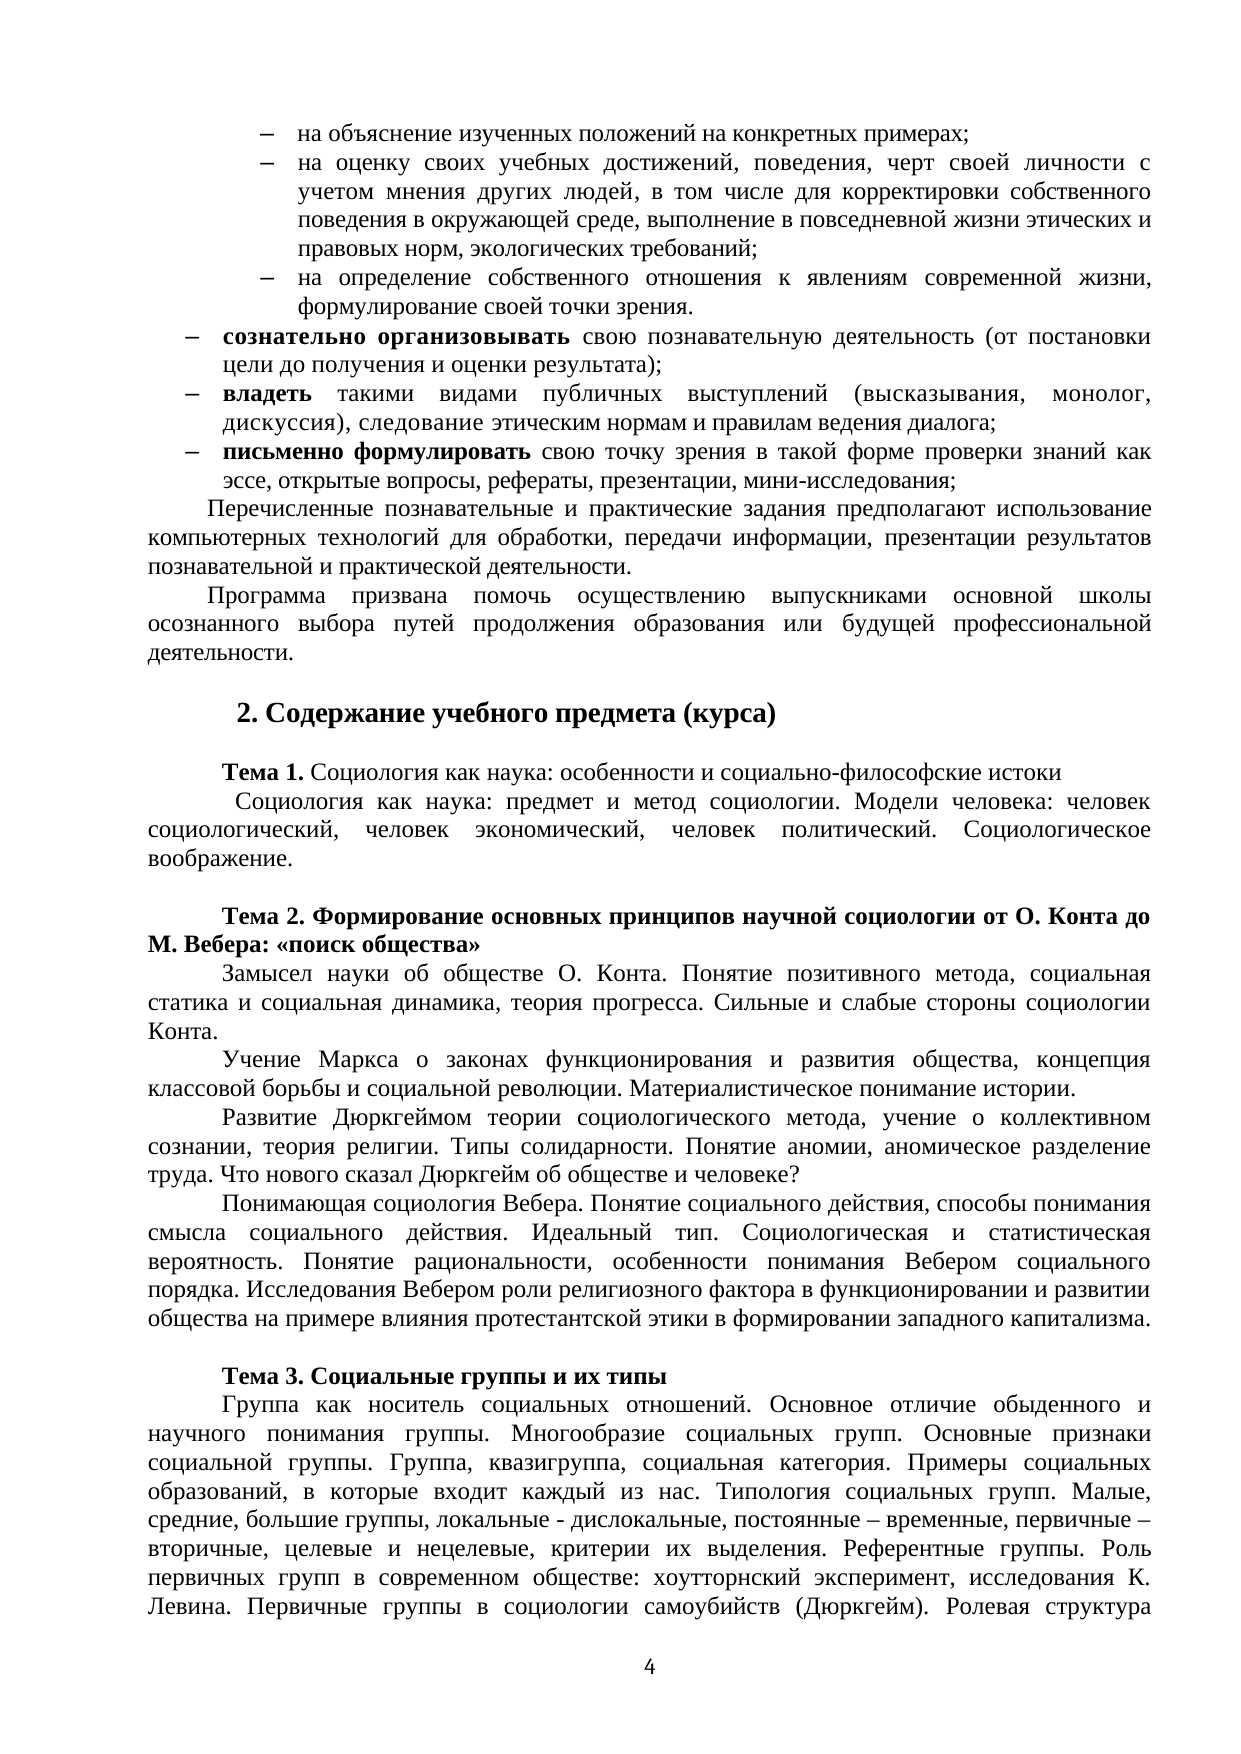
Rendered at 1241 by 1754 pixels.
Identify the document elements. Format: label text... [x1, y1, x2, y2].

text Тема 2. Формирование основных принципов научной социологии от О. Конта до М. Вебера: «поиск общества» [148, 901, 1152, 958]
text Развитие Дюркгеймом теории социологического метода, учение о коллективном сознании, теория религии. Типы солидарности. Понятие аномии, аномическое разделение труда. Что нового сказал Дюркгейм об обществе и человеке? [148, 1102, 1152, 1188]
text Тема 3. Социальные группы и их типы [148, 1361, 1152, 1389]
text Социология как наука: предмет и метод социологии. Модели человека: человек социологический, человек экономический, человек политический. Социологическое воображение. [148, 786, 1152, 872]
list владеть такими видами публичных выступлений (высказывания, монолог, дискуссия), следование этическим нормам и правилам ведения диалога; [185, 378, 1152, 436]
text 2. Содержание учебного предмета (курса) [148, 695, 1152, 728]
text Перечисленные познавательные и практические задания предполагают использование компьютерных технологий для обработки, передачи информации, презентации результатов познавательной и практической деятельности. [148, 493, 1152, 580]
text Тема 1. Социология как наука: особенности и социально-философские истоки [148, 757, 1152, 786]
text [148, 1389, 1152, 1619]
text Учение Маркса о законах функционирования и развития общества, концепция классовой борьбы и социальной революции. Материалистическое понимание истории. [148, 1044, 1152, 1102]
text Программа призвана помочь осуществлению выпускниками основной школы осознанного выбора путей продолжения образования или будущей профессиональной деятельности. [148, 580, 1152, 666]
list на оценку своих учебных достижений, поведения, черт своей личности с учетом мнения других людей, в том числе для корректировки собственного поведения в окружающей среде, выполнение в повседневной жизни этических и правовых норм, экологических требований; [260, 147, 1152, 262]
list на объяснение изученных положений на конкретных примерах; [260, 118, 1152, 147]
list сознательно организовывать свою познавательную деятельность (от постановки цели до получения и оценки результата); [185, 321, 1152, 378]
text Замысел науки об обществе О. Конта. Понятие позитивного метода, социальная статика и социальная динамика, теория прогресса. Сильные и слабые стороны социологии Конта. [148, 958, 1152, 1044]
text Понимающая социология Вебера. Понятие социального действия, способы понимания смысла социального действия. Идеальный тип. Социологическая и статистическая вероятность. Понятие рациональности, особенности понимания Вебером социального порядка. Исследования Вебером роли религиозного фактора в функционировании и развитии общества на примере влияния протестантской этики в формировании западного капитализма. [148, 1188, 1152, 1332]
list на определение собственного отношения к явлениям современной жизни, формулирование своей точки зрения. [260, 262, 1152, 320]
list письменно формулировать свою точку зрения в такой форме проверки знаний как эссе, открытые вопросы, рефераты, презентации, мини-исследования; [185, 436, 1152, 493]
